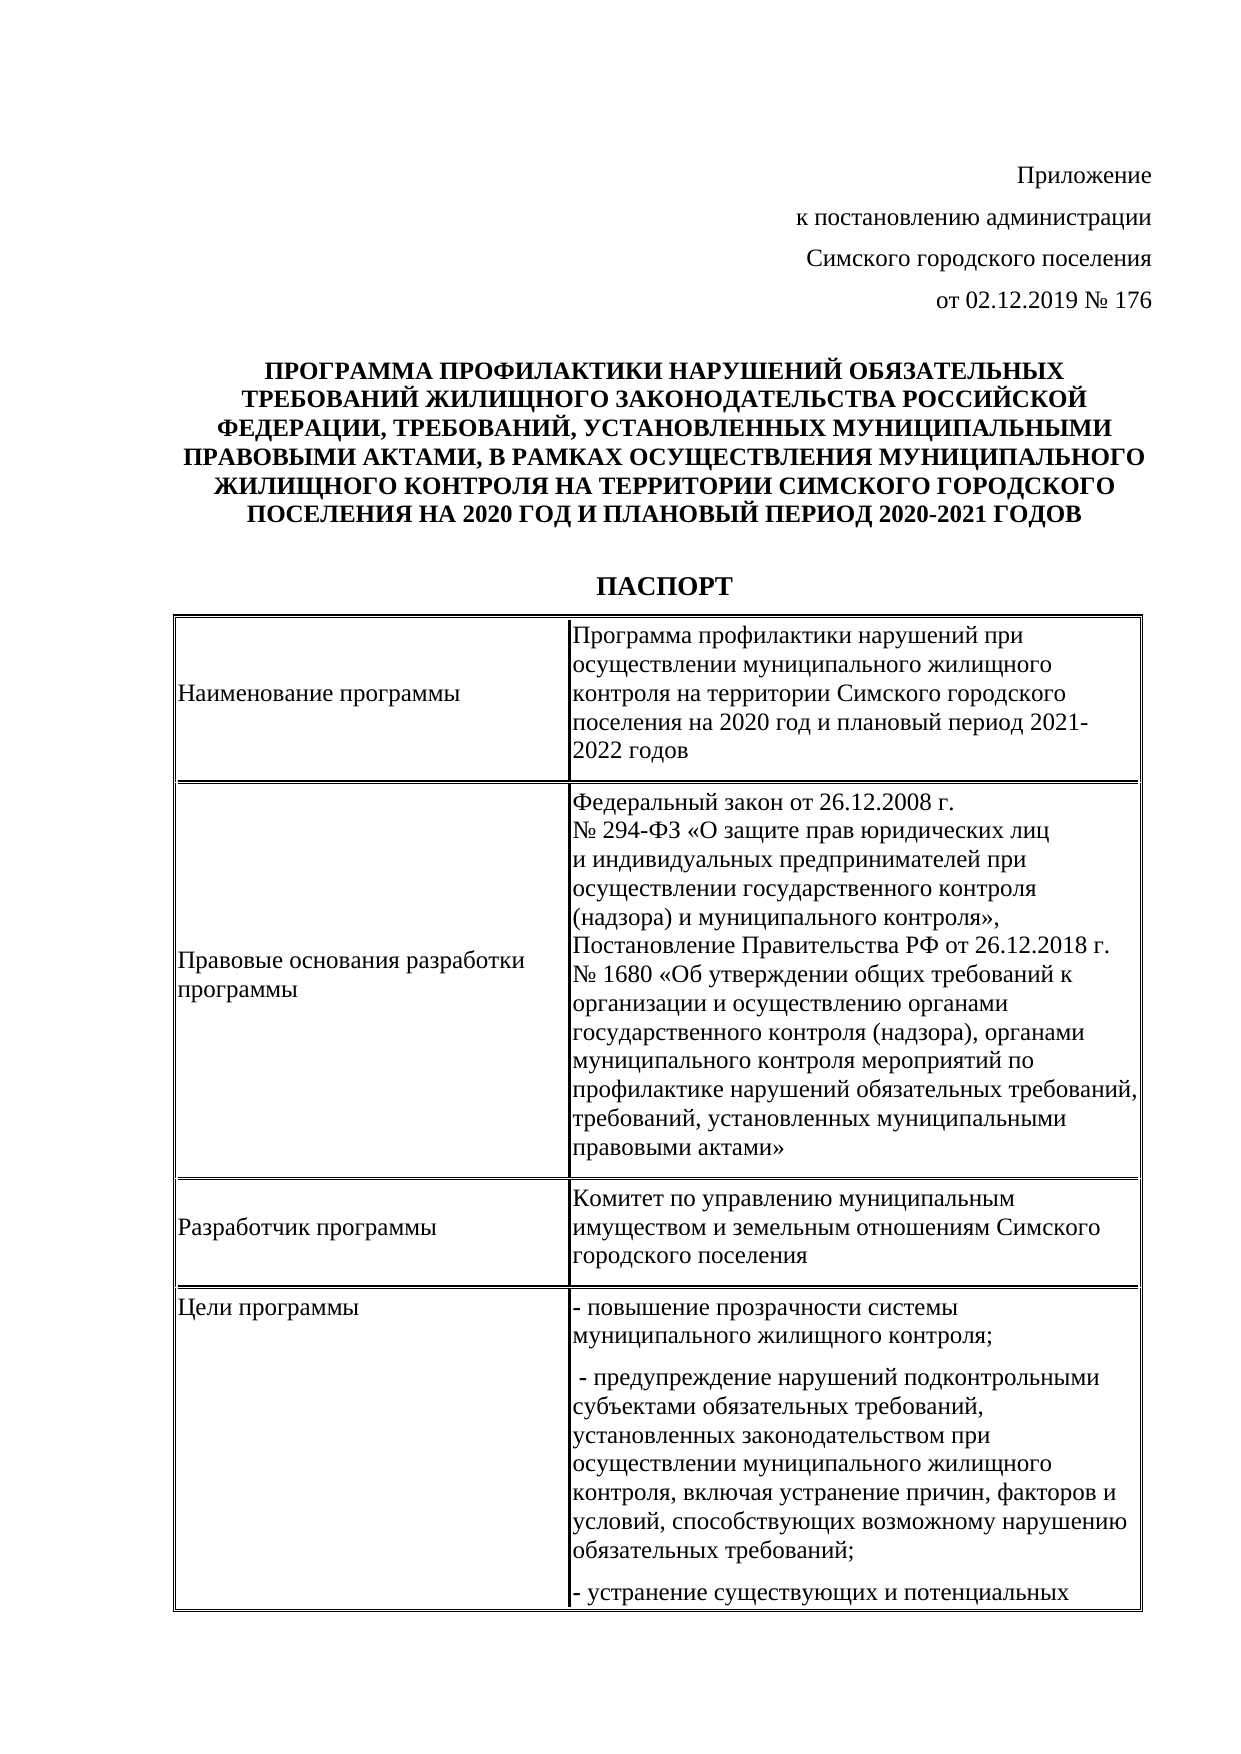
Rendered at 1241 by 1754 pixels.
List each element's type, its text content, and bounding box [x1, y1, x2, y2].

table_cell Правовые основания разработки программы [176, 780, 568, 1177]
table_cell Цели программы [176, 1285, 569, 1608]
table_cell Разработчик программы [174, 1177, 569, 1285]
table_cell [569, 1285, 1140, 1608]
table_cell Комитет по управлению муниципальным имуществом и земельным отношениям Симского городского поселения [569, 1177, 1141, 1285]
text от 02.12.2019 № 176 [177, 285, 1152, 314]
text ПАСПОРТ [177, 570, 1152, 601]
text Симского городского поселения [177, 243, 1152, 272]
text ПРОГРАММА ПРОФИЛАКТИКИ НАРУШЕНИЙ ОБЯЗАТЕЛЬНЫХ ТРЕБОВАНИЙ ЖИЛИЩНОГО ЗАКОНОДАТЕЛЬСТВА РОССИЙСКОЙ ФЕДЕРАЦИИ, ТРЕБОВАНИЙ, УСТАНОВЛЕННЫХ МУНИЦИПАЛЬНЫМИ ПРАВОВЫМИ АКТАМИ, В РАМКАХ ОСУЩЕСТВЛЕНИЯ МУНИЦИПАЛЬНОГО ЖИЛИЩНОГО КОНТРОЛЯ НА ТЕРРИТОРИИ СИМСКОГО ГОРОДСКОГО ПОСЕЛЕНИЯ НА 2020 ГОД И ПЛАНОВЫЙ ПЕРИОД 2020-2021 ГОДОВ [177, 356, 1152, 528]
text к постановлению администрации [177, 202, 1152, 230]
table_header Программа профилактики нарушений при осуществлении муниципального жилищного контроля на территории Симского городского поселения на 2020 год и плановый период 2021-2022 годов [569, 618, 1140, 780]
table_cell Федеральный закон от 26.12.2008 г. № 294-ФЗ «О защите прав юридических лиц и индивидуальных предпринимателей при осуществлении государственного контроля (надзора) и муниципального контроля», Постановление Правительства РФ от 26.12.2018 г. № 1680 «Об утверждении общих требований к организации и осуществлению органами государственного контроля (надзора), органами муниципального контроля мероприятий по профилактике нарушений обязательных требований, требований, установленных муниципальными правовыми актами» [571, 780, 1140, 1177]
table_header Наименование программы [176, 618, 569, 780]
text Приложение [177, 160, 1152, 189]
